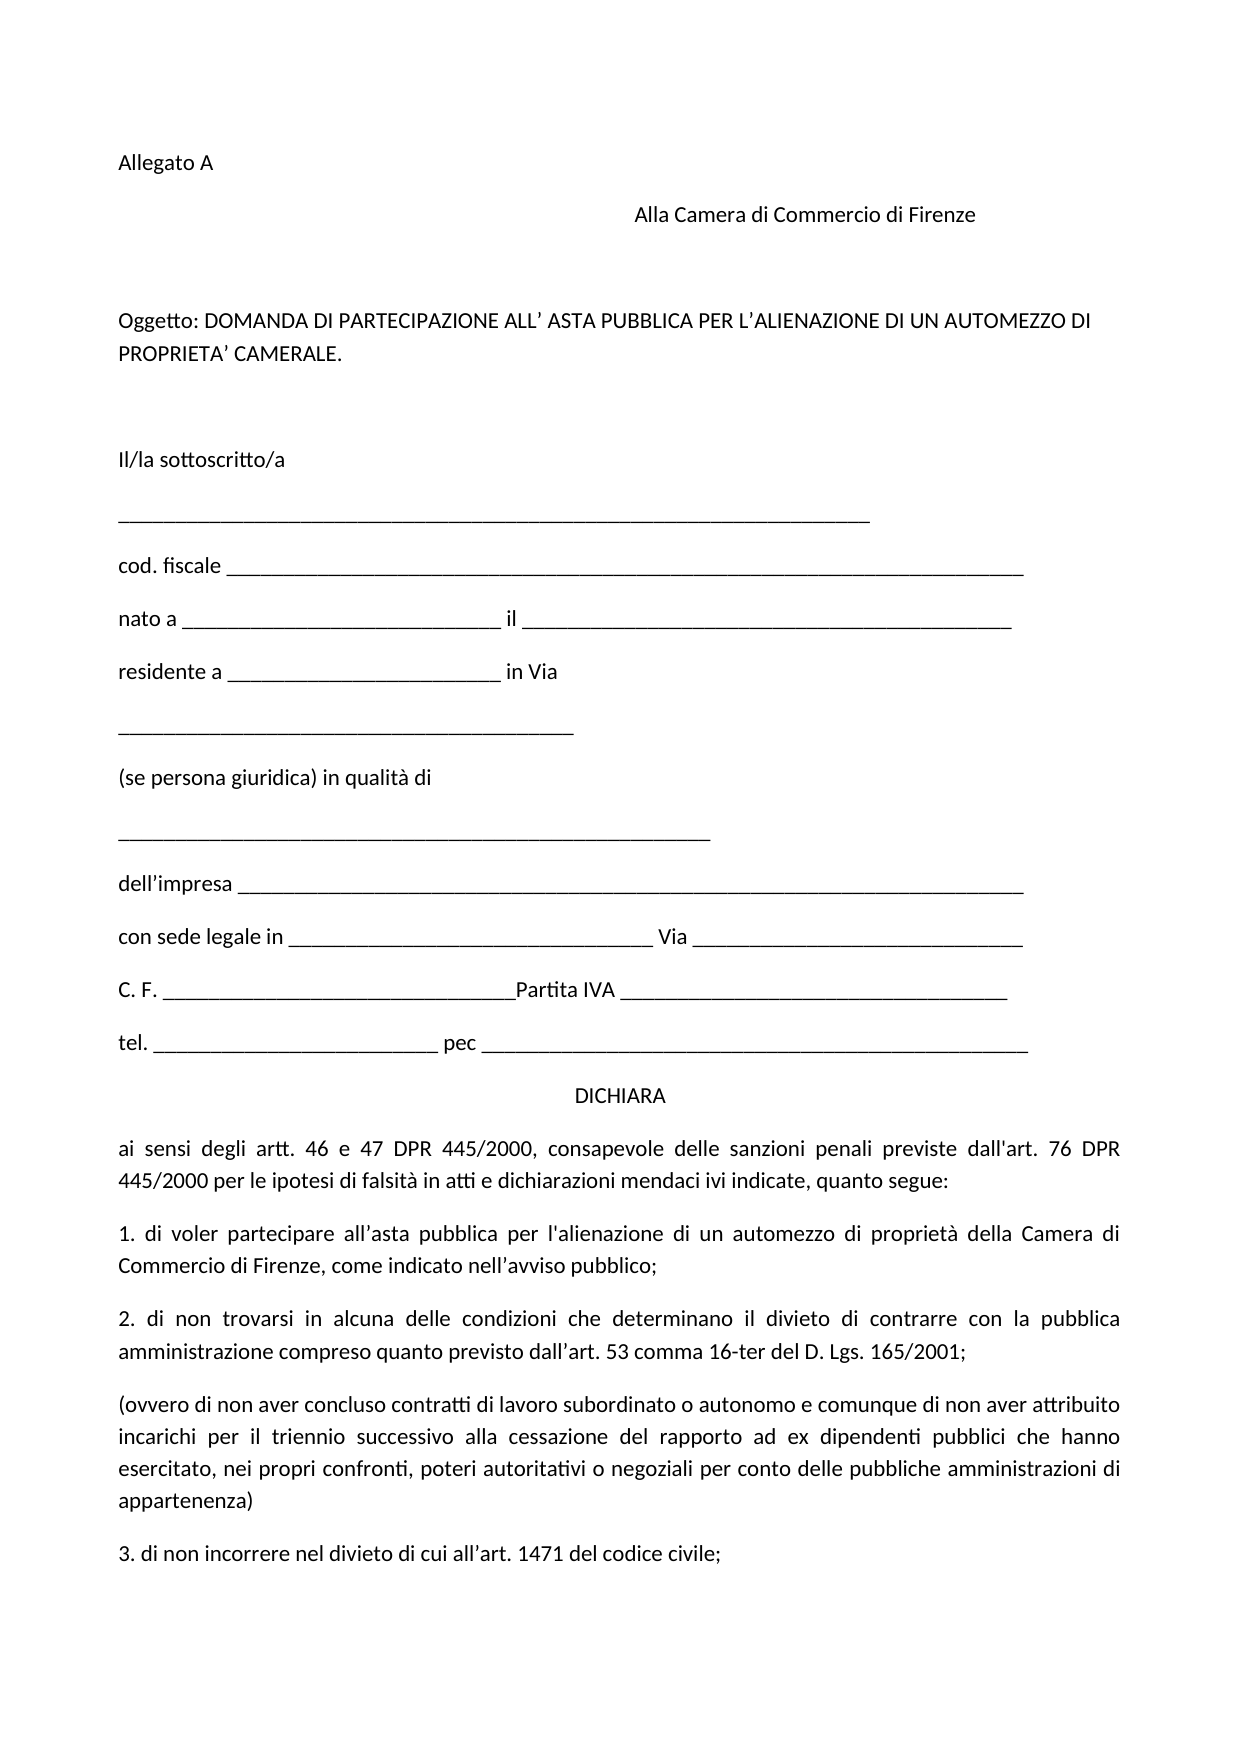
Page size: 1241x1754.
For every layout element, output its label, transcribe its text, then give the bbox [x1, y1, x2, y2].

text Oggetto: DOMANDA DI PARTECIPAZIONE ALL’ ASTA PUBBLICA PER L’ALIENAZIONE DI UN AUTOMEZZO DI PROPRIETA’ CAMERALE. [118, 307, 1122, 367]
text 2. di non trovarsi in alcuna delle condizioni che determinano il divieto di contrarre con la pubblica amministrazione compreso quanto previsto dall’art. 53 comma 16-ter del D. Lgs. 165/2001; [118, 1304, 1122, 1365]
text (se persona giuridica) in qualità di [118, 763, 1122, 791]
text Allegato A [118, 148, 1122, 176]
text residente a ________________________ in Via [118, 657, 1122, 685]
text cod. fiscale ______________________________________________________________________ [118, 551, 1122, 579]
text nato a ____________________________ il ___________________________________________ [118, 604, 1122, 632]
text DICHIARA [118, 1081, 1122, 1109]
text tel. _________________________ pec ________________________________________________ [118, 1028, 1122, 1056]
text dell’impresa _____________________________________________________________________ [118, 869, 1122, 897]
text Il/la sottoscritto/a [118, 445, 1122, 473]
text 3. di non incorrere nel divieto di cui all’art. 1471 del codice civile; [118, 1539, 1122, 1567]
text ai sensi degli artt. 46 e 47 DPR 445/2000, consapevole delle sanzioni penali previste dall'art. 76 DPR 445/2000 per le ipotesi di falsità in atti e dichiarazioni mendaci ivi indicate, quanto segue: [118, 1134, 1122, 1194]
text ________________________________________ [118, 710, 1122, 738]
text (ovvero di non aver concluso contratti di lavoro subordinato o autonomo e comunque di non aver attribuito incarichi per il triennio successivo alla cessazione del rapporto ad ex dipendenti pubblici che hanno esercitato, nei propri confronti, poteri autoritativi o negoziali per conto delle pubbliche amministrazioni di appartenenza) [118, 1390, 1122, 1514]
text con sede legale in ________________________________ Via _____________________________ [118, 922, 1122, 950]
text __________________________________________________________________ [118, 498, 1122, 526]
text ____________________________________________________ [118, 816, 1122, 844]
text C. F. _______________________________Partita IVA __________________________________ [118, 975, 1122, 1003]
text Alla Camera di Commercio di Firenze [118, 201, 1122, 229]
text 1. di voler partecipare all’asta pubblica per l'alienazione di un automezzo di proprietà della Camera di Commercio di Firenze, come indicato nell’avviso pubblico; [118, 1219, 1122, 1279]
